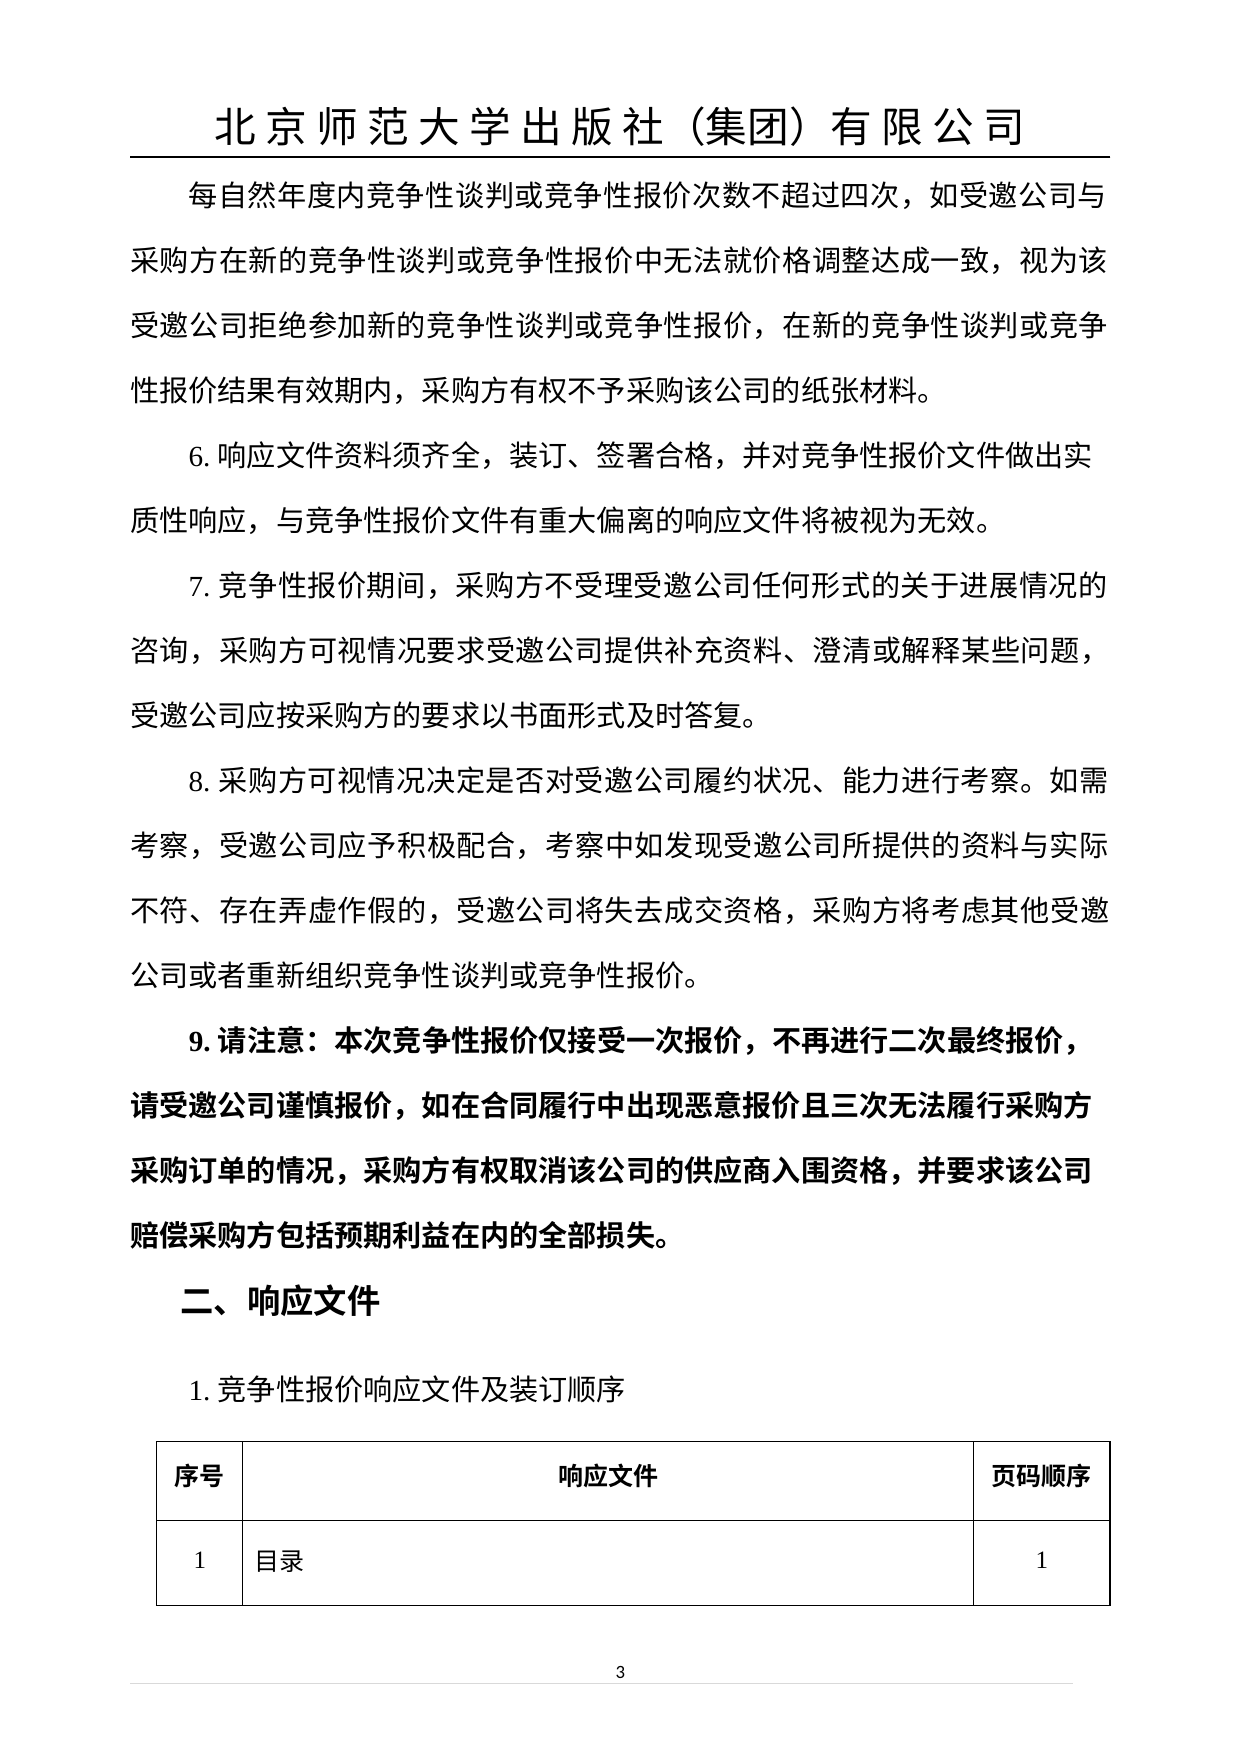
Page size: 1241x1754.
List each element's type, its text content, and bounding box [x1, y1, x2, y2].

table_cell 目录 [243, 1521, 973, 1605]
text 6. 响应文件资料须齐全，装订、签署合格，并对竞争性报价文件做出实质性响应，与竞争性报价文件有重大偏离的响应文件将被视为无效。 [130, 421, 1110, 551]
text 每自然年度内竞争性谈判或竞争性报价次数不超过四次，如受邀公司与采购方在新的竞争性谈判或竞争性报价中无法就价格调整达成一致，视为该受邀公司拒绝参加新的竞争性谈判或竞争性报价，在新的竞争性谈判或竞争性报价结果有效期内，采购方有权不予采购该公司的纸张材料。 [130, 161, 1110, 421]
table_header 页码顺序 [974, 1442, 1109, 1520]
table_header 序号 [157, 1442, 242, 1520]
text 9. 请注意：本次竞争性报价仅接受一次报价，不再进行二次最终报价，请受邀公司谨慎报价，如在合同履行中出现恶意报价且三次无法履行采购方采购订单的情况，采购方有权取消该公司的供应商入围资格，并要求该公司赔偿采购方包括预期利益在内的全部损失。 [130, 1006, 1110, 1266]
text 二、响应文件 [130, 1266, 1110, 1331]
text 1. 竞争性报价响应文件及装订顺序 [130, 1355, 1110, 1420]
table_header 响应文件 [243, 1442, 973, 1520]
text 7. 竞争性报价期间，采购方不受理受邀公司任何形式的关于进展情况的咨询，采购方可视情况要求受邀公司提供补充资料、澄清或解释某些问题，受邀公司应按采购方的要求以书面形式及时答复。 [130, 551, 1110, 746]
table_cell 1 [157, 1521, 242, 1605]
text 8. 采购方可视情况决定是否对受邀公司履约状况、能力进行考察。如需考察，受邀公司应予积极配合，考察中如发现受邀公司所提供的资料与实际不符、存在弄虚作假的，受邀公司将失去成交资格，采购方将考虑其他受邀公司或者重新组织竞争性谈判或竞争性报价。 [130, 746, 1110, 1006]
table_cell 1 [974, 1521, 1109, 1605]
